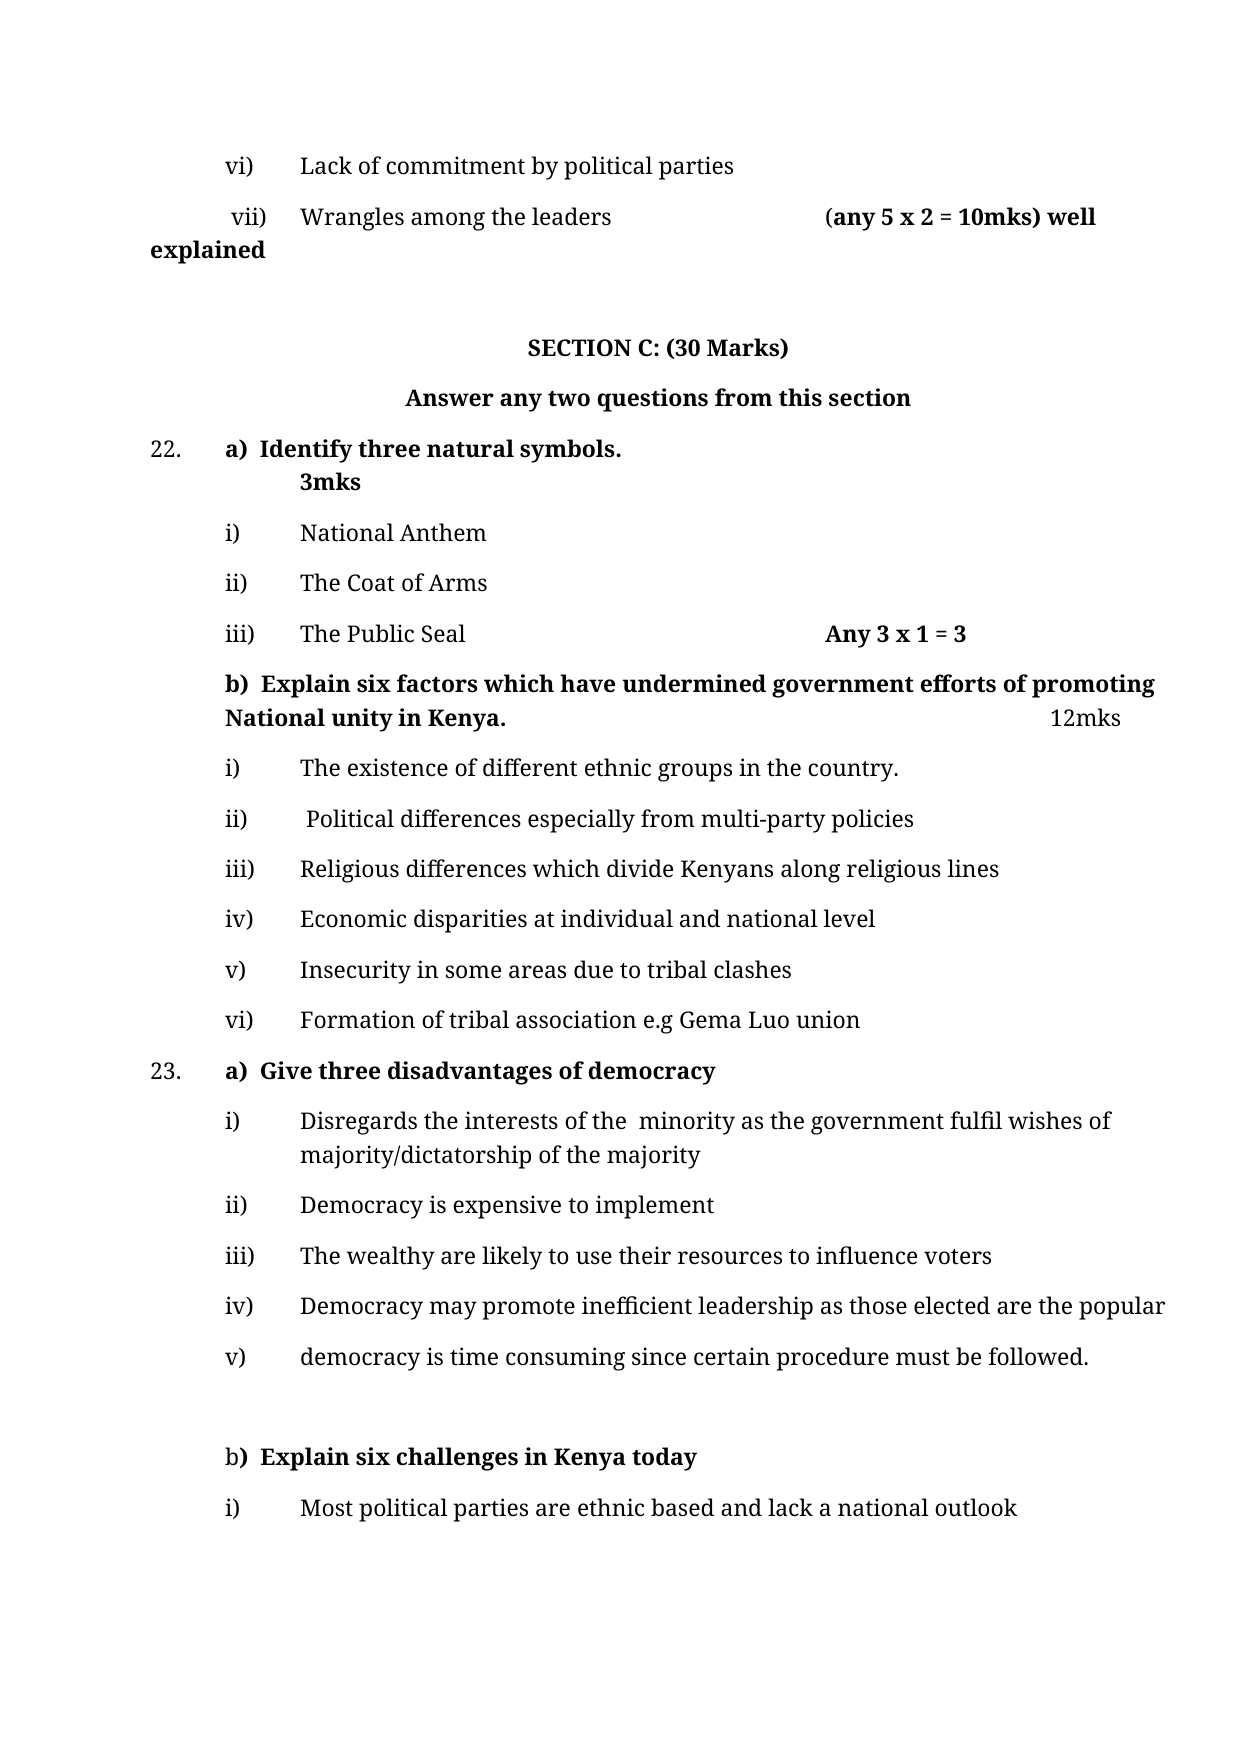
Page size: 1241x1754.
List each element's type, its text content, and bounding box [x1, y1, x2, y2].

text iv) Economic disparities at individual and national level [150, 903, 1167, 935]
text v) Insecurity in some areas due to tribal clashes [150, 954, 1167, 985]
text i) National Anthem [150, 517, 1167, 548]
text ii) Political differences especially from multi-party policies [150, 803, 1167, 834]
text vii) Wrangles among the leaders (any 5 x 2 = 10mks) well explained [150, 200, 1167, 265]
text 23. a) Give three disadvantages of democracy [150, 1055, 1167, 1086]
text ii) Democracy is expensive to implement [150, 1189, 1167, 1221]
text ii) The Coat of Arms [150, 567, 1167, 598]
text b) Explain six factors which have undermined government efforts of promoting National unity in Kenya. 12mks [150, 668, 1167, 733]
text iii) Religious differences which divide Kenyans along religious lines [150, 853, 1167, 884]
text iii) The wealthy are likely to use their resources to influence voters [150, 1240, 1167, 1271]
text v) democracy is time consuming since certain procedure must be followed. [150, 1341, 1167, 1372]
text i) The existence of different ethnic groups in the country. [150, 752, 1167, 783]
text Answer any two questions from this section [150, 382, 1167, 413]
text b) Explain six challenges in Kenya today [150, 1441, 1167, 1473]
text i) Disregards the interests of the minority as the government fulfil wishes of majority/dictatorship of the majority [225, 1105, 1167, 1170]
text i) Most political parties are ethnic based and lack a national outlook [150, 1492, 1167, 1523]
text iii) The Public Seal Any 3 x 1 = 3 [150, 618, 1167, 649]
text iv) Democracy may promote inefficient leadership as those elected are the popular [150, 1290, 1167, 1321]
text SECTION C: (30 Marks) [150, 332, 1167, 363]
text 22. a) Identify three natural symbols. 3mks [150, 433, 1167, 498]
text vi) Lack of commitment by political parties [150, 150, 1167, 181]
text vi) Formation of tribal association e.g Gema Luo union [150, 1004, 1167, 1036]
